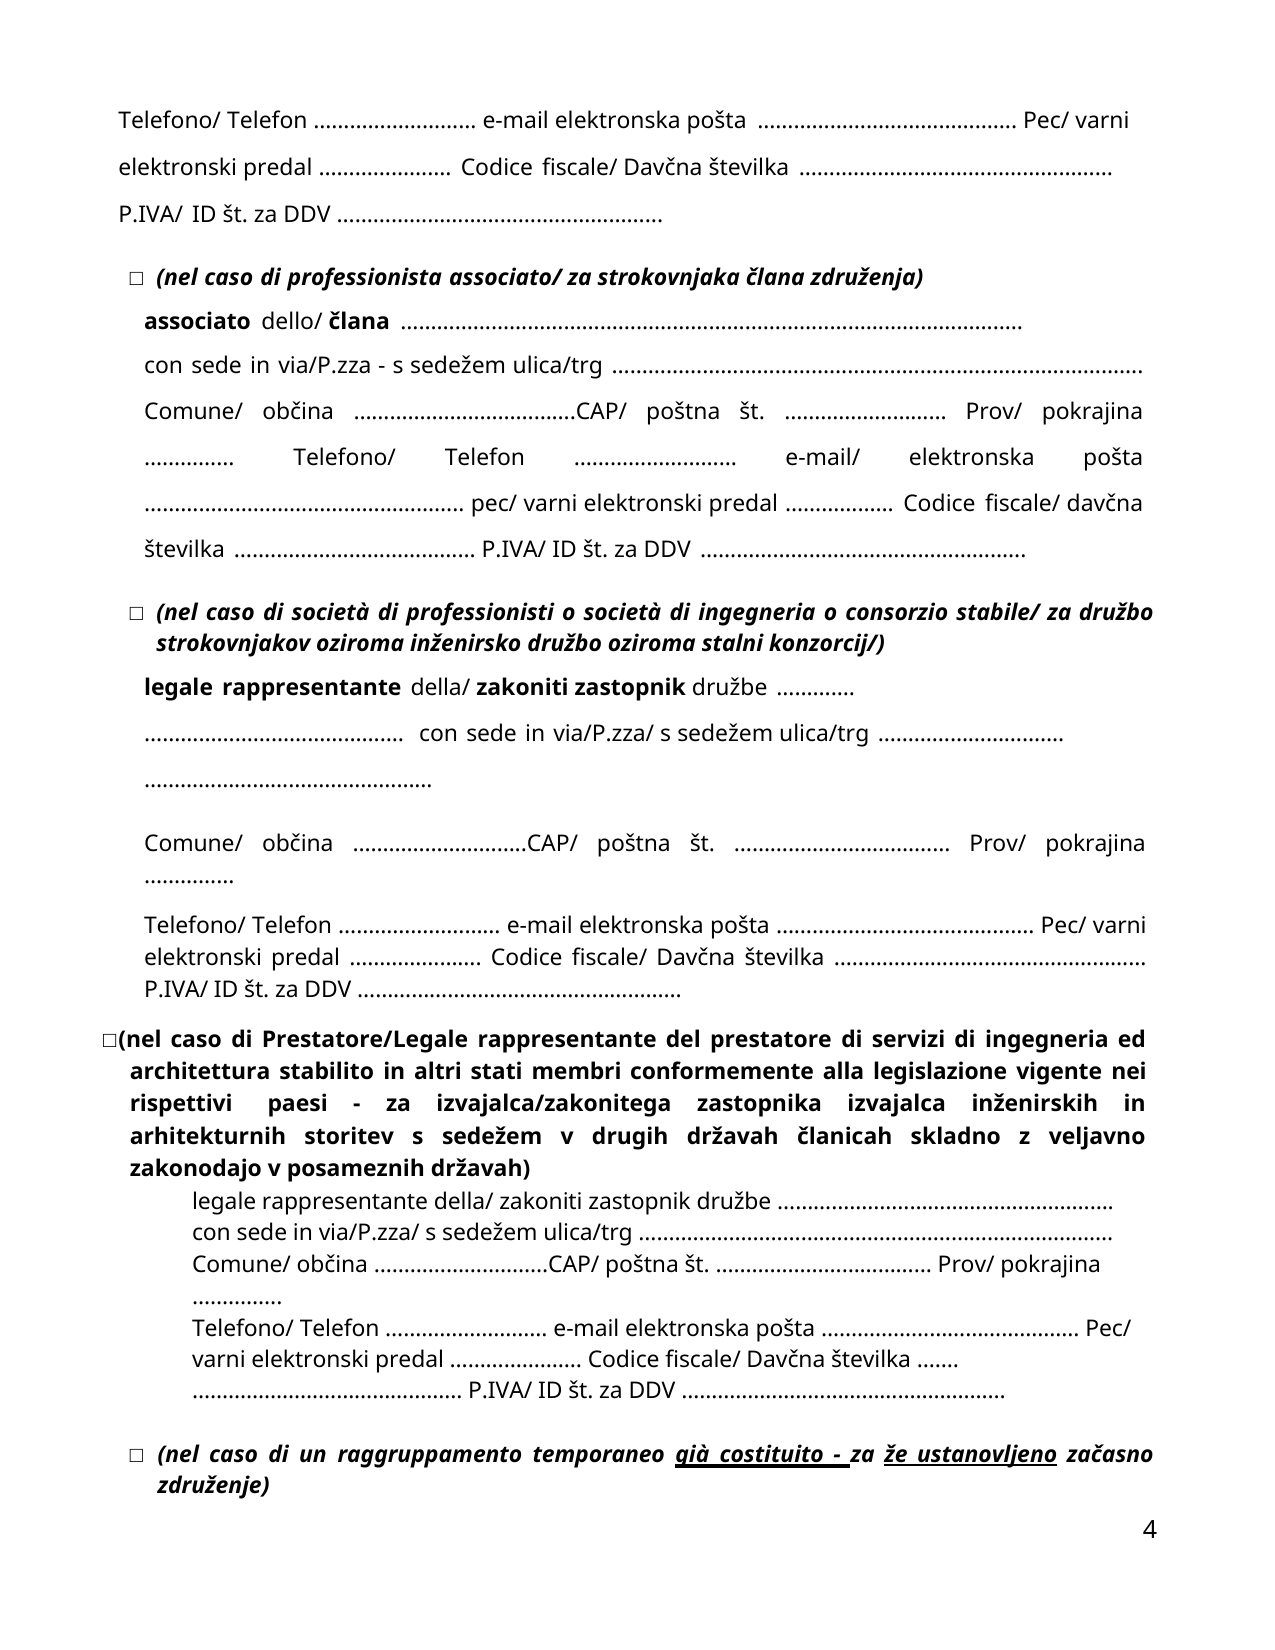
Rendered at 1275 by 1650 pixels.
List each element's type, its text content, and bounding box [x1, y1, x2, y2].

text Comune/ občina ………………………..CAP/ poštna št. ……………………………… Prov/ pokrajina …………... [192, 1248, 1157, 1311]
text con sede in via/P.zza - s sedežem ulica/trg ……………………………………………………………………………. Comune/ občina ……………………………….CAP/ poštna št. ……………………… Prov/ pokrajina …………... Telefono/ Telefon ……………………… e-mail/ elektronska pošta …………………………………………….. pec/ varni elektronski predal ……………… Codice fiscale/ davčna številka …….…………………………… P.IVA/ ID št. za DDV ……………………………………………... [144, 349, 1143, 564]
list (nel caso di Prestatore/Legale rappresentante del prestatore di servizi di ingegneria ed architettura stabilito in altri stati membri conformemente alla legislazione vigente nei rispettivi paesi - za izvajalca/zakonitega zastopnika izvajalca inženirskih in arhitekturnih storitev s sedežem v drugih državah članicah skladno z veljavno zakonodajo v posameznih državah) [103, 1023, 1147, 1183]
list (nel caso di un raggruppamento temporaneo già costituito - za že ustanovljeno začasno združenje) [129, 1438, 1157, 1500]
list (nel caso di società di professionisti o società di ingegneria o consorzio stabile/ za družbo strokovnjakov oziroma inženirsko družbo oziroma stalni konzorcij/) [129, 596, 1157, 658]
text Comune/ občina ………………………..CAP/ poštna št. ……………………………… Prov/ pokrajina …………... [144, 827, 1147, 891]
text legale rappresentante della/ zakoniti zastopnik družbe ………….……………………………………. con sede in via/P.zza/ s sedežem ulica/trg ………………………….………………………………………… [144, 671, 1110, 794]
list (nel caso di professionista associato/ za strokovnjaka člana združenja) [129, 261, 1157, 292]
text associato dello/ člana ……………………………………………………………..………………………….. [144, 305, 1157, 336]
text legale rappresentante della/ zakoniti zastopnik družbe ………….……………………………………. con sede in via/P.zza/ s sedežem ulica/trg ………………………….………………………………………… [192, 1185, 1157, 1247]
